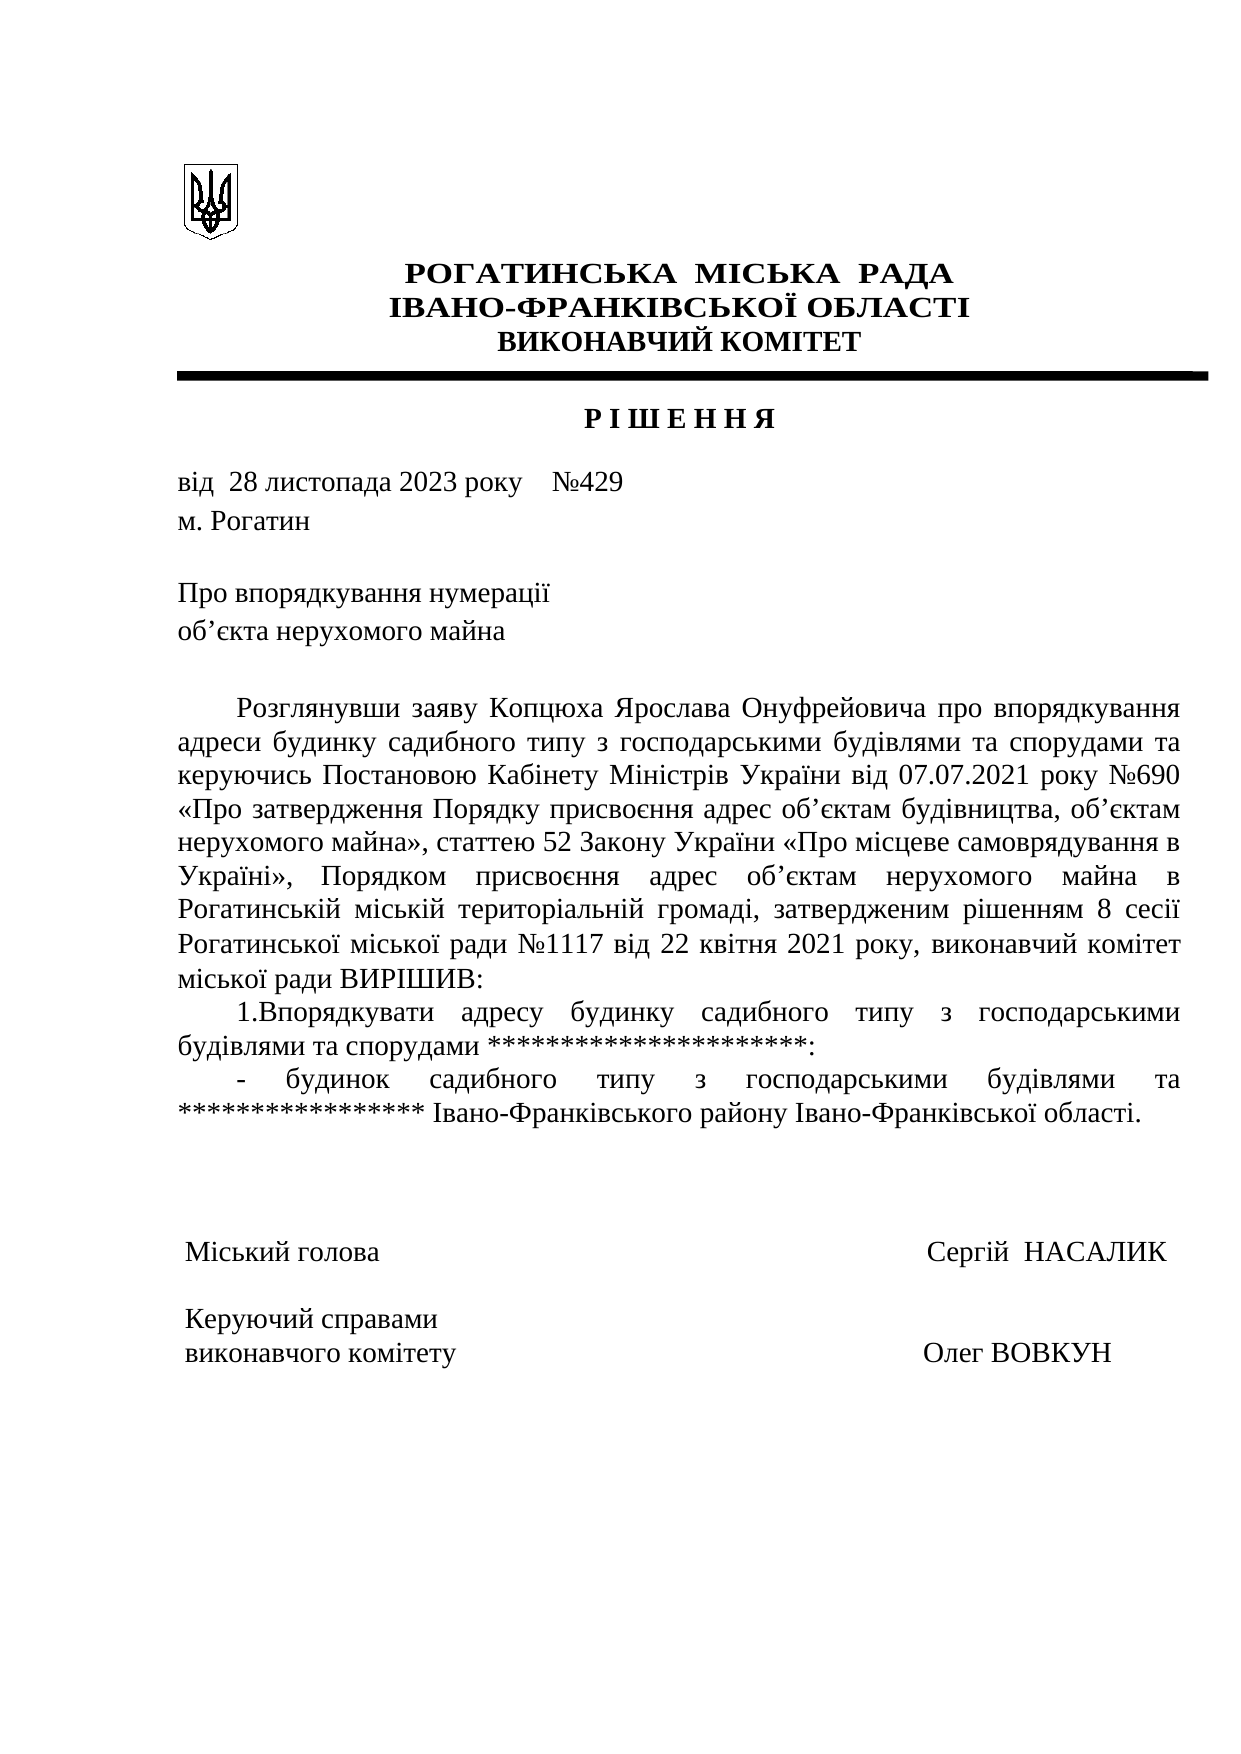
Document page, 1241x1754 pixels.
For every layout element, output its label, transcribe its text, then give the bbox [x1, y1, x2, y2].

subtitle ІВАНО-ФРАНКІВСЬКОЇ ОБЛАСТІ [177, 290, 1181, 324]
text об’єкта нерухомого майна [177, 613, 1181, 647]
text - будинок садибного типу з господарськими будівлями та ***************** Івано-Франківського району Івано-Франківської області. [177, 1061, 1181, 1128]
text ВИКОНАВЧИЙ КОМІТЕТ [177, 324, 1181, 357]
subtitle РОГАТИНСЬКА МІСЬКА РАДА [177, 257, 1181, 290]
text від 28 листопада 2023 року №429 [177, 464, 1237, 498]
text м. Рогатин [177, 503, 1237, 537]
text Керуючий справами [177, 1301, 1181, 1335]
text виконавчого комітету Олег ВОВКУН [177, 1335, 1181, 1368]
text Про впорядкування нумерації [177, 575, 1181, 608]
text Міський голова Сергій НАСАЛИК [177, 1234, 1181, 1268]
text Розглянувши заяву Копцюха Ярослава Онуфрейовича про впорядкування адреси будинку садибного типу з господарськими будівлями та спорудами та керуючись Постановою Кабінету Міністрів України від 07.07.2021 року №690 «Про затвердження Порядку присвоєння адрес об’єктам будівництва, об’єктам нерухомого майна», статтею 52 Закону України «Про місцеве самоврядування в Україні», Порядком присвоєння адрес об’єктам нерухомого майна в Рогатинській міській територіальній громаді, затвердженим рішенням 8 сесії Рогатинської міської ради №1117 від 22 квітня 2021 року, виконавчий комітет міської ради ВИРІШИВ: [177, 690, 1181, 994]
subtitle Р І Ш Е Н Н Я [177, 401, 1181, 434]
text 1.Впорядкувати адресу будинку садибного типу з господарськими будівлями та спорудами **********************: [177, 994, 1181, 1061]
